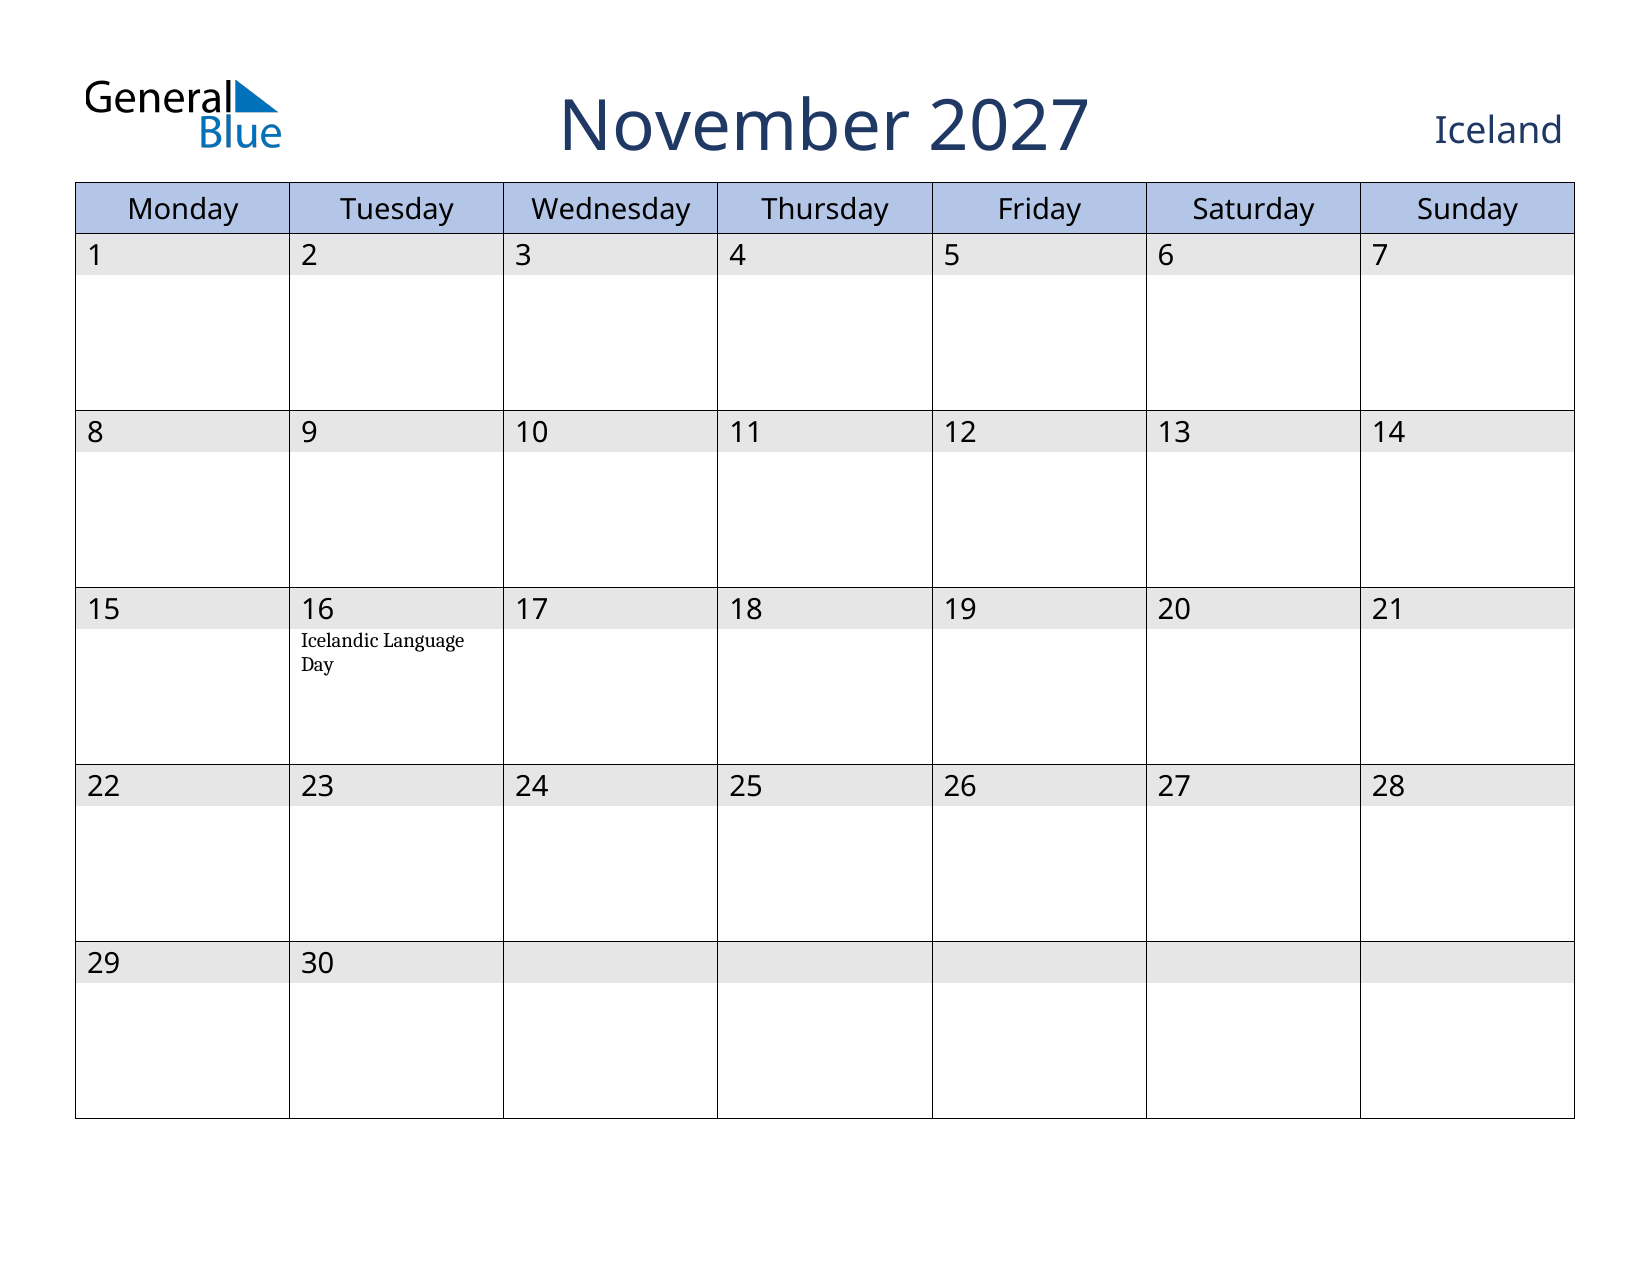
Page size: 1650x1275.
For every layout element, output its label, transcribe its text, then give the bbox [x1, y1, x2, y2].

table_cell 22 [76, 765, 289, 806]
table_cell [1361, 629, 1574, 764]
table_cell Icelandic Language Day [290, 629, 503, 764]
table_cell 29 [76, 942, 289, 983]
table_cell [1147, 806, 1360, 941]
table_cell [76, 806, 289, 941]
table_cell 4 [718, 234, 932, 275]
table_cell 15 [76, 588, 289, 629]
picture [86, 80, 281, 148]
table_cell 6 [1147, 234, 1360, 275]
table_cell [504, 629, 717, 764]
table_cell [504, 452, 717, 587]
table_cell [290, 983, 503, 1118]
table_header November 2027 [504, 75, 1146, 182]
table_header Iceland [1146, 75, 1574, 182]
table_cell 10 [504, 411, 717, 452]
table_cell 17 [504, 588, 717, 629]
table_cell [76, 629, 289, 764]
table_cell 1 [76, 234, 289, 275]
table_cell 7 [1361, 234, 1574, 275]
table_cell [718, 629, 932, 764]
table_cell 5 [933, 234, 1146, 275]
table_cell 12 [933, 411, 1146, 452]
table_cell [933, 275, 1146, 410]
table_cell Friday [933, 183, 1146, 233]
table_cell [1361, 942, 1574, 983]
table_cell [504, 806, 717, 941]
table_cell [1361, 275, 1574, 410]
table_cell [1147, 452, 1360, 587]
table_cell [718, 452, 932, 587]
table_cell Saturday [1147, 183, 1360, 233]
table_cell [718, 983, 932, 1118]
table_cell 18 [718, 588, 932, 629]
table_cell [504, 942, 717, 983]
table_cell [1147, 942, 1360, 983]
table_cell [1361, 806, 1574, 941]
table_cell [718, 275, 932, 410]
table_cell 16 [290, 588, 503, 629]
table_cell 20 [1147, 588, 1360, 629]
table_cell 11 [718, 411, 932, 452]
table_cell Monday [76, 183, 289, 233]
table_cell 9 [290, 411, 503, 452]
table_cell 2 [290, 234, 503, 275]
table_cell 30 [290, 942, 503, 983]
table_cell 14 [1361, 411, 1574, 452]
table_cell [933, 942, 1146, 983]
table_cell Sunday [1361, 183, 1574, 233]
table_cell [933, 629, 1146, 764]
table_cell [1361, 983, 1574, 1118]
table_cell 19 [933, 588, 1146, 629]
table_cell [1147, 983, 1360, 1118]
table_cell 25 [718, 765, 932, 806]
table_cell [504, 275, 717, 410]
table_cell 27 [1147, 765, 1360, 806]
table_cell Thursday [718, 183, 932, 233]
table_cell [1361, 452, 1574, 587]
table_cell 26 [933, 765, 1146, 806]
table_cell [76, 452, 289, 587]
table_cell [504, 983, 717, 1118]
table_cell 24 [504, 765, 717, 806]
table_cell 23 [290, 765, 503, 806]
table_cell [290, 275, 503, 410]
table_cell [718, 942, 932, 983]
table_cell [76, 275, 289, 410]
table_cell [933, 806, 1146, 941]
table_cell 8 [76, 411, 289, 452]
table_cell 21 [1361, 588, 1574, 629]
table_cell [76, 983, 289, 1118]
table_cell [1147, 275, 1360, 410]
table_cell 3 [504, 234, 717, 275]
table_cell [290, 452, 503, 587]
table_cell [718, 806, 932, 941]
table_cell Wednesday [504, 183, 717, 233]
table_cell [933, 983, 1146, 1118]
table_cell Tuesday [290, 183, 503, 233]
table_cell [933, 452, 1146, 587]
table_header [76, 75, 503, 182]
table_cell 28 [1361, 765, 1574, 806]
table_cell [290, 806, 503, 941]
table_cell [1147, 629, 1360, 764]
table_cell 13 [1147, 411, 1360, 452]
